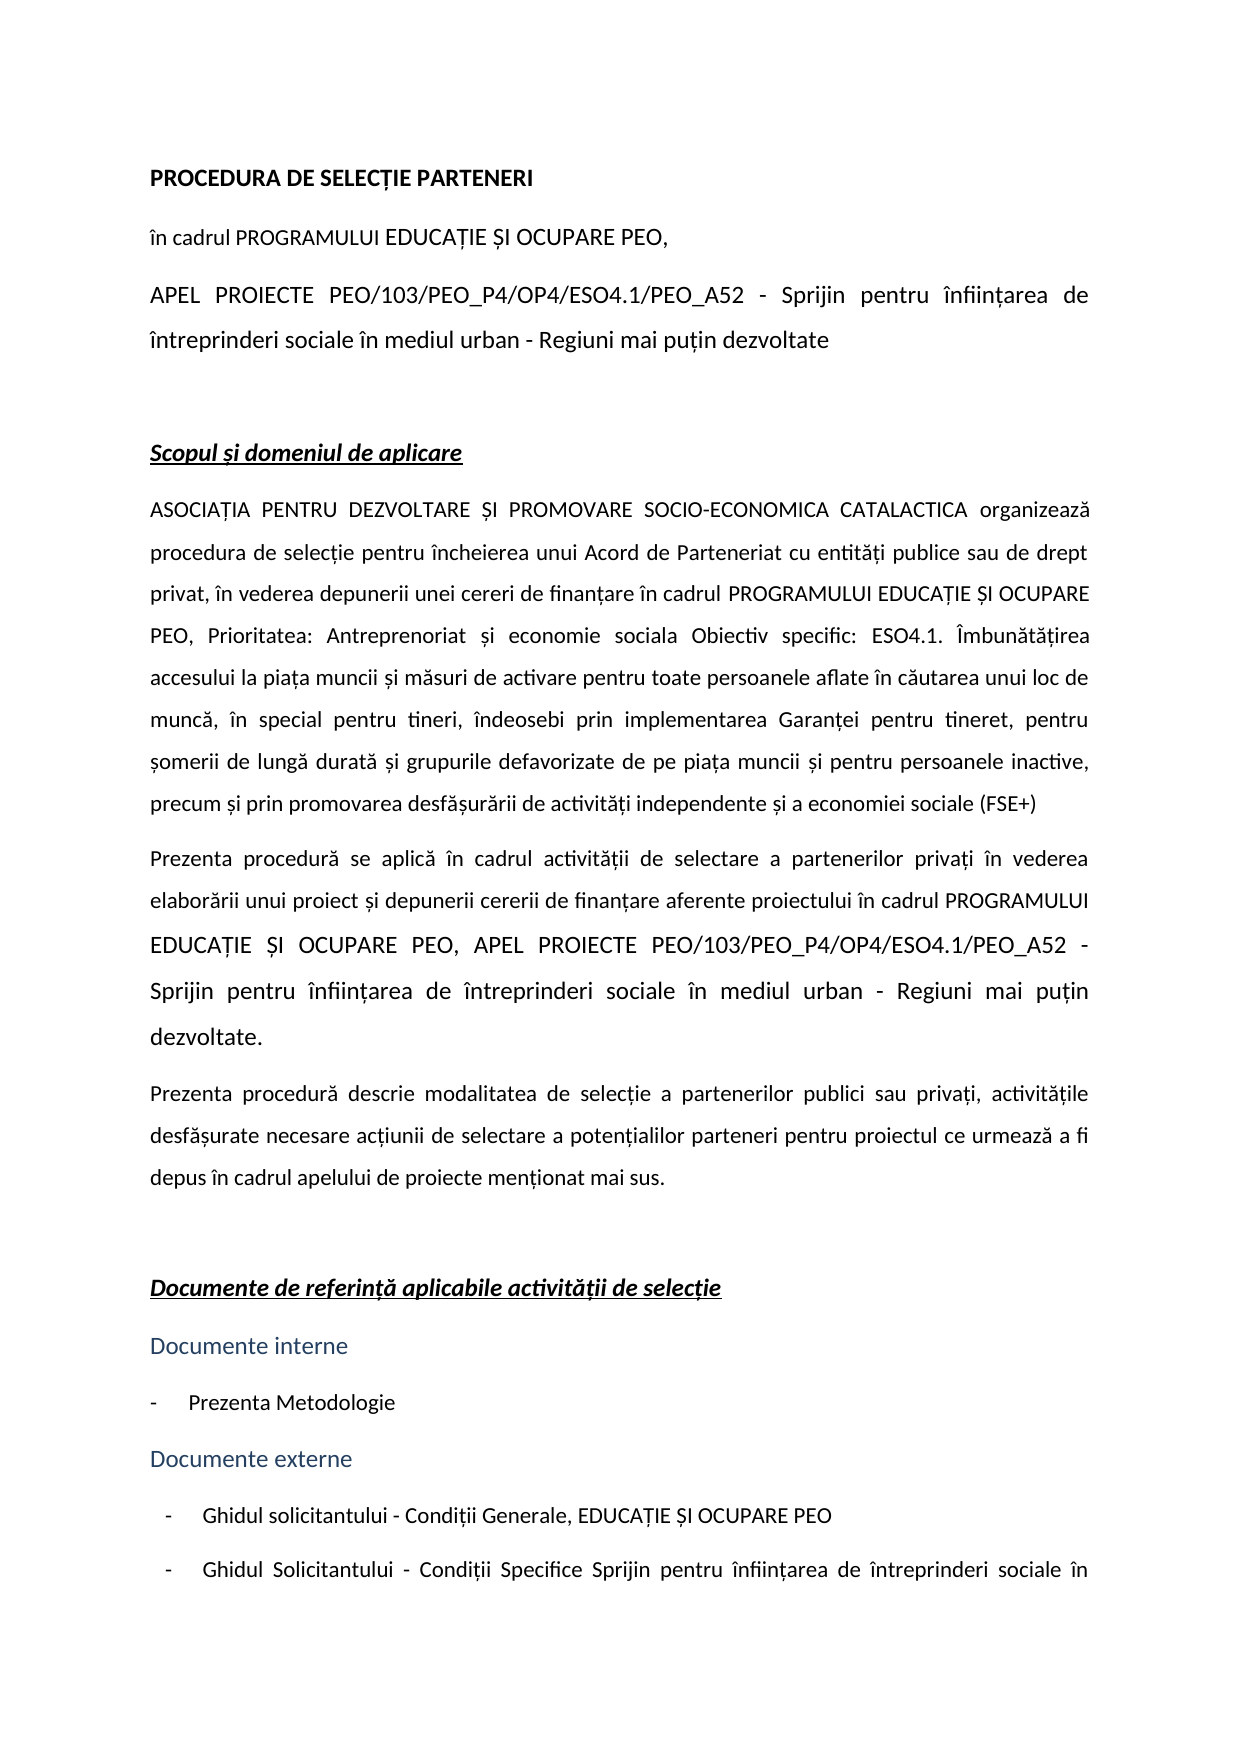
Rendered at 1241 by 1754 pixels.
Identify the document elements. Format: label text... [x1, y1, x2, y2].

text APEL PROIECTE PEO/103/PEO_P4/OP4/ESO4.1/PEO_A52 - Sprijin pentru înființarea de întreprinderi sociale în mediul urban - Regiuni mai puțin dezvoltate [150, 279, 1090, 355]
list Prezenta Metodologie [150, 1388, 1090, 1416]
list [165, 1555, 1090, 1583]
text în cadrul PROGRAMULUI EDUCAȚIE ȘI OCUPARE PEO, [150, 221, 1090, 251]
subtitle Documente externe [150, 1443, 1090, 1473]
text Prezenta procedură descrie modalitatea de selecție a partenerilor publici sau privați, activitățile desfășurate necesare acțiunii de selectare a potențialilor parteneri pentru proiectul ce urmează a fi depus în cadrul apelului de proiecte menționat mai sus. [150, 1079, 1090, 1191]
subtitle Documente de referință aplicabile activității de selecție [150, 1272, 1090, 1302]
subtitle Scopul și domeniul de aplicare [150, 437, 1090, 468]
text ASOCIAȚIA PENTRU DEZVOLTARE ȘI PROMOVARE SOCIO-ECONOMICA CATALACTICA organizează procedura de selecție pentru încheierea unui Acord de Parteneriat cu entități publice sau de drept privat, în vederea depunerii unei cereri de finanțare în cadrul PROGRAMULUI EDUCAȚIE ȘI OCUPARE PEO, Prioritatea: Antreprenoriat și economie sociala Obiectiv specific: ESO4.1. Îmbunătățirea accesului la piața muncii și măsuri de activare pentru toate persoanele aflate în căutarea unui loc de muncă, în special pentru tineri, îndeosebi prin implementarea Garanței pentru tineret, pentru șomerii de lungă durată și grupurile defavorizate de pe piața muncii și pentru persoanele inactive, precum și prin promovarea desfășurării de activități independente și a economiei sociale (FSE+) [150, 496, 1090, 817]
text Prezenta procedură se aplică în cadrul activității de selectare a partenerilor privați în vederea elaborării unui proiect și depunerii cererii de finanțare aferente proiectului în cadrul PROGRAMULUI EDUCAȚIE ȘI OCUPARE PEO, APEL PROIECTE PEO/103/PEO_P4/OP4/ESO4.1/PEO_A52 - Sprijin pentru înființarea de întreprinderi sociale în mediul urban - Regiuni mai puțin dezvoltate. [150, 844, 1090, 1051]
subtitle Documente interne [150, 1330, 1090, 1361]
subtitle PROCEDURA DE SELECȚIE PARTENERI [150, 162, 1090, 193]
list Ghidul solicitantului - Condiții Generale, EDUCAȚIE ȘI OCUPARE PEO [165, 1501, 1090, 1529]
